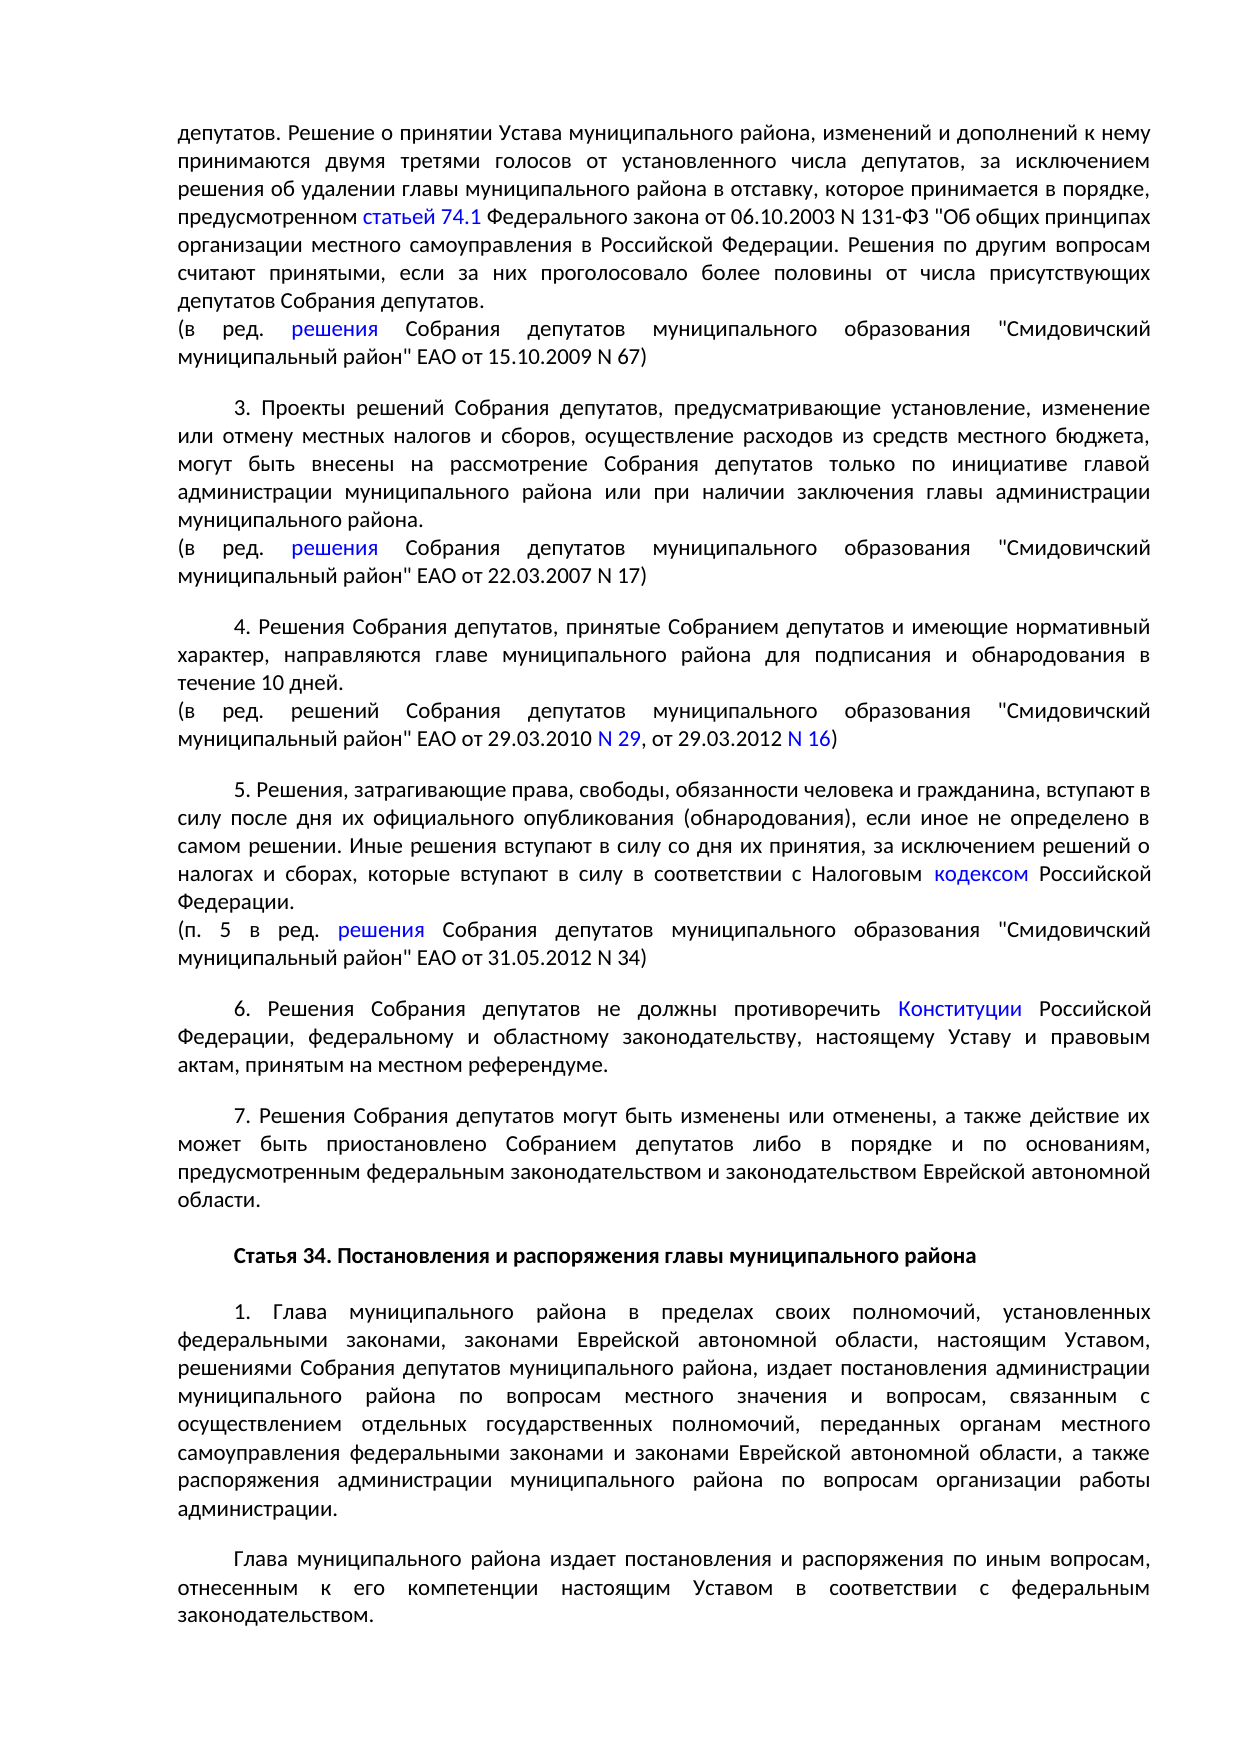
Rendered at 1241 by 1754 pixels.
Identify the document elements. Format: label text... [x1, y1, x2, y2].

text (в ред. решения Собрания депутатов муниципального образования "Смидовичский муниципальный район" ЕАО от 15.10.2009 N 67) [177, 314, 1152, 370]
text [177, 118, 1152, 314]
text 5. Решения, затрагивающие права, свободы, обязанности человека и гражданина, вступают в силу после дня их официального опубликования (обнародования), если иное не определено в самом решении. Иные решения вступают в силу со дня их принятия, за исключением решений о налогах и сборах, которые вступают в силу в соответствии с Налоговым кодексом Российской Федерации. [177, 775, 1152, 915]
text 4. Решения Собрания депутатов, принятые Собранием депутатов и имеющие нормативный характер, направляются главе муниципального района для подписания и обнародования в течение 10 дней. [177, 612, 1152, 696]
text 7. Решения Собрания депутатов могут быть изменены или отменены, а также действие их может быть приостановлено Собранием депутатов либо в порядке и по основаниям, предусмотренным федеральным законодательством и законодательством Еврейской автономной области. [177, 1101, 1152, 1213]
text (в ред. решений Собрания депутатов муниципального образования "Смидовичский муниципальный район" ЕАО от 29.03.2010 N 29, от 29.03.2012 N 16) [177, 696, 1152, 752]
text (п. 5 в ред. решения Собрания депутатов муниципального образования "Смидовичский муниципальный район" ЕАО от 31.05.2012 N 34) [177, 915, 1152, 971]
text Глава муниципального района издает постановления и распоряжения по иным вопросам, отнесенным к его компетенции настоящим Уставом в соответствии с федеральным законодательством. [177, 1544, 1152, 1629]
text 1. Глава муниципального района в пределах своих полномочий, установленных федеральными законами, законами Еврейской автономной области, настоящим Уставом, решениями Собрания депутатов муниципального района, издает постановления администрации муниципального района по вопросам местного значения и вопросам, связанным с осуществлением отдельных государственных полномочий, переданных органам местного самоуправления федеральными законами и законами Еврейской автономной области, а также распоряжения администрации муниципального района по вопросам организации работы администрации. [177, 1297, 1152, 1522]
text 3. Проекты решений Собрания депутатов, предусматривающие установление, изменение или отмену местных налогов и сборов, осуществление расходов из средств местного бюджета, могут быть внесены на рассмотрение Собрания депутатов только по инициативе главой администрации муниципального района или при наличии заключения главы администрации муниципального района. [177, 393, 1152, 533]
text 6. Решения Собрания депутатов не должны противоречить Конституции Российской Федерации, федеральному и областному законодательству, настоящему Уставу и правовым актам, принятым на местном референдуме. [177, 994, 1152, 1078]
text (в ред. решения Собрания депутатов муниципального образования "Смидовичский муниципальный район" ЕАО от 22.03.2007 N 17) [177, 533, 1152, 589]
title Статья 34. Постановления и распоряжения главы муниципального района [177, 1241, 1152, 1269]
